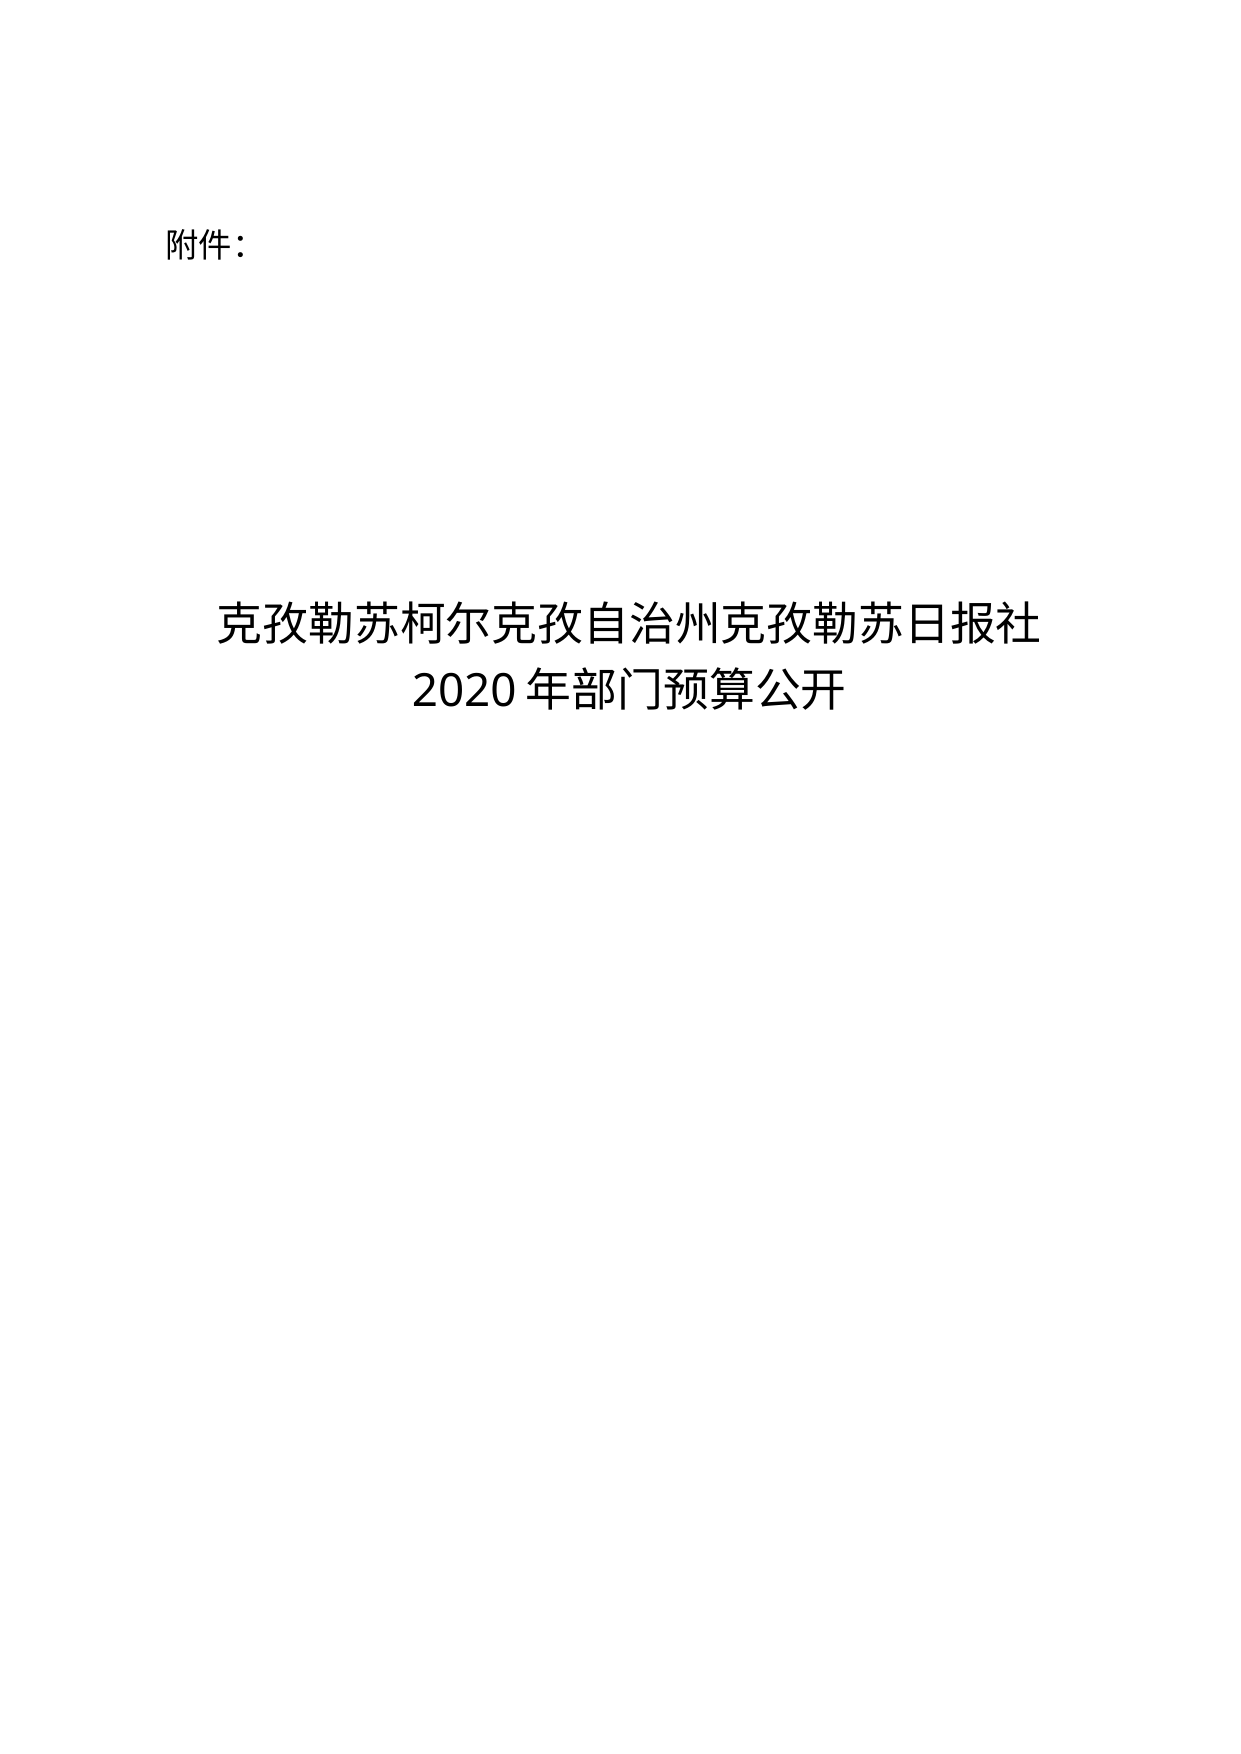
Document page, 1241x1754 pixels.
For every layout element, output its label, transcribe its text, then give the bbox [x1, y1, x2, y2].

text 克孜勒苏柯尔克孜自治州克孜勒苏日报社2020年部门预算公开 [165, 587, 1092, 720]
text 附件： [165, 218, 1092, 267]
